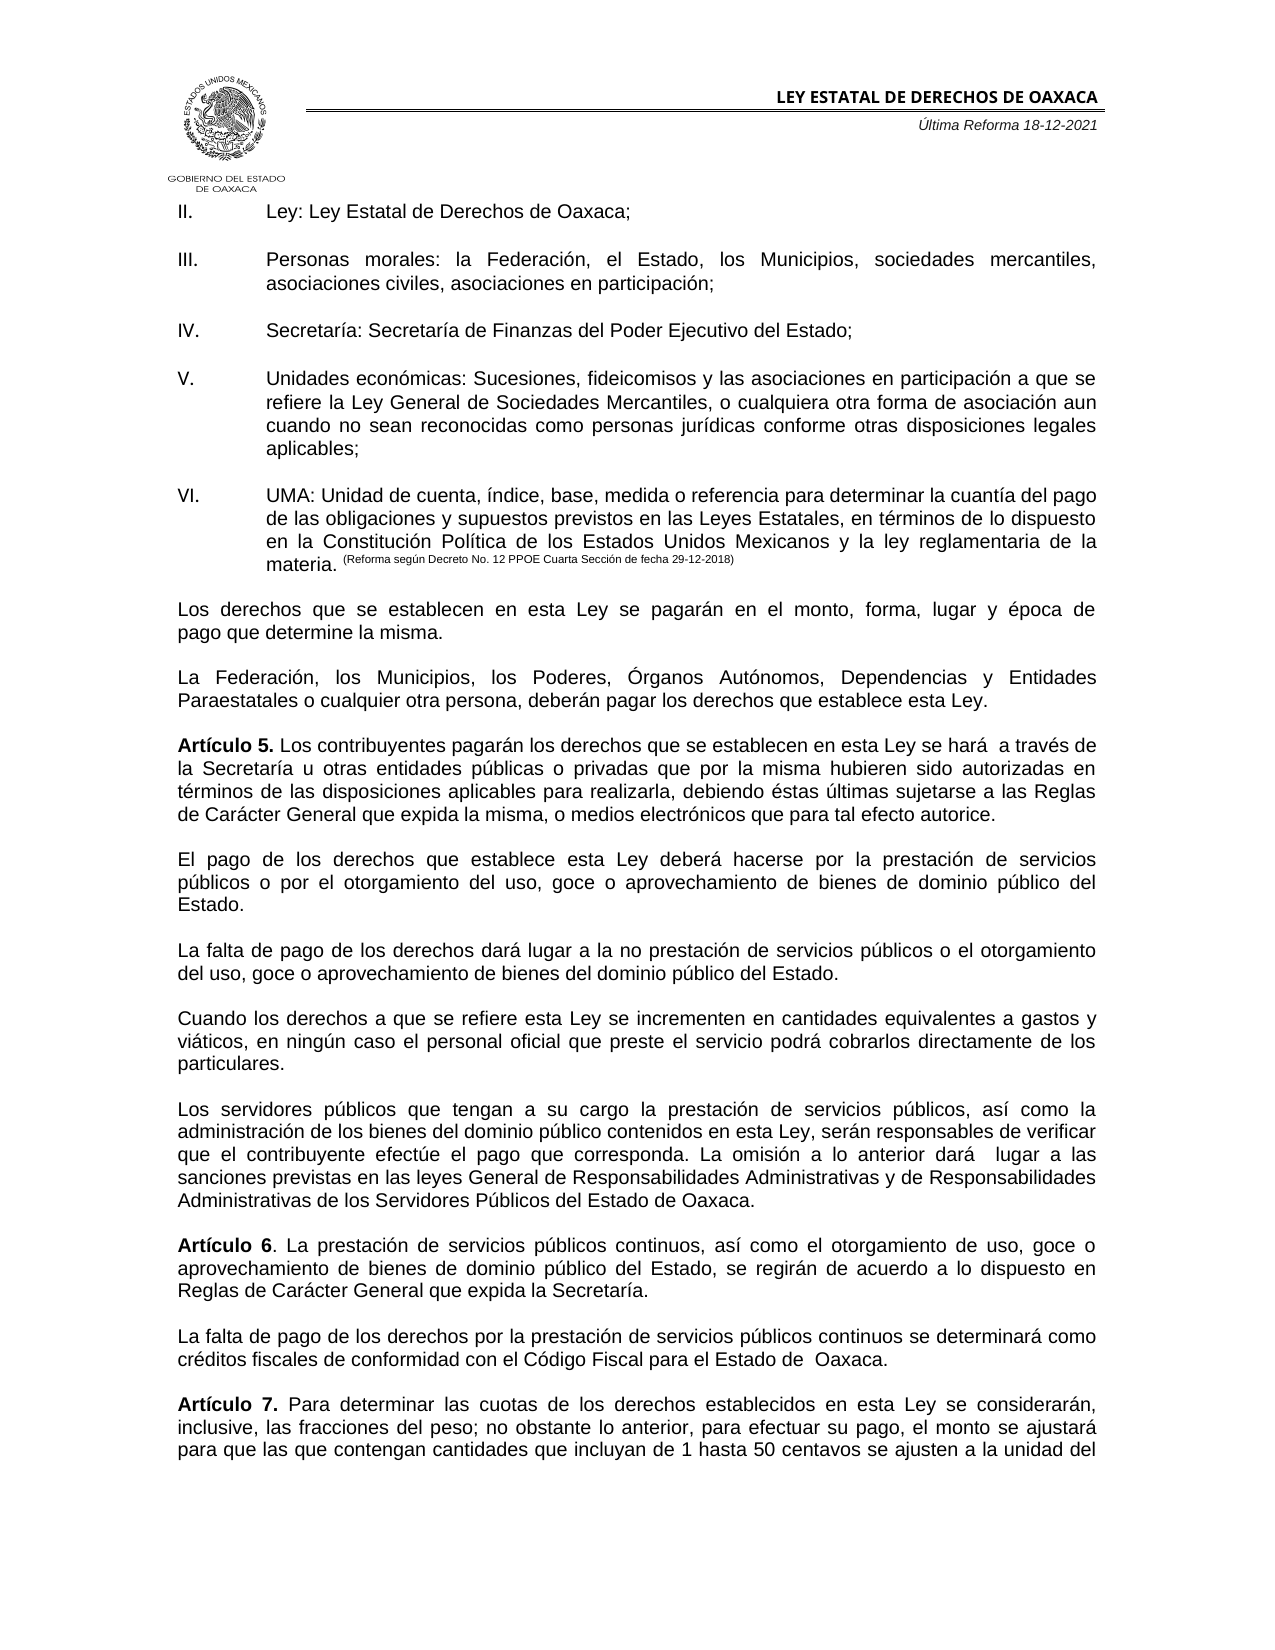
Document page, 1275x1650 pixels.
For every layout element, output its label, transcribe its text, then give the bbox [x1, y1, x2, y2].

text Artículo 5. Los contribuyentes pagarán los derechos que se establecen en esta Ley se hará a través de la Secretaría u otras entidades públicas o privadas que por la misma hubieren sido autorizadas en términos de las disposiciones aplicables para realizarla, debiendo éstas últimas sujetarse a las Reglas de Carácter General que expida la misma, o medios electrónicos que para tal efecto autorice. [177, 734, 1098, 825]
text La Federación, los Municipios, los Poderes, Órganos Autónomos, Dependencias y Entidades Paraestatales o cualquier otra persona, deberán pagar los derechos que establece esta Ley. [177, 666, 1098, 712]
text El pago de los derechos que establece esta Ley deberá hacerse por la prestación de servicios públicos o por el otorgamiento del uso, goce o aprovechamiento de bienes de dominio público del Estado. [177, 848, 1098, 916]
picture [165, 73, 288, 195]
list Unidades económicas: Sucesiones, fideicomisos y las asociaciones en participación a que se refiere la Ley General de Sociedades Mercantiles, o cualquiera otra forma de asociación aun cuando no sean reconocidas como personas jurídicas conforme otras disposiciones legales aplicables; [177, 366, 1098, 459]
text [177, 1393, 1098, 1461]
text Artículo 6. La prestación de servicios públicos continuos, así como el otorgamiento de uso, goce o aprovechamiento de bienes de dominio público del Estado, se regirán de acuerdo a lo dispuesto en Reglas de Carácter General que expida la Secretaría. [177, 1234, 1098, 1302]
list Secretaría: Secretaría de Finanzas del Poder Ejecutivo del Estado; [177, 317, 1098, 343]
text Cuando los derechos a que se refiere esta Ley se incrementen en cantidades equivalentes a gastos y viáticos, en ningún caso el personal oficial que preste el servicio podrá cobrarlos directamente de los particulares. [177, 1007, 1098, 1075]
list UMA: Unidad de cuenta, índice, base, medida o referencia para determinar la cuantía del pago de las obligaciones y supuestos previstos en las Leyes Estatales, en términos de lo dispuesto en la Constitución Política de los Estados Unidos Mexicanos y la ley reglamentaria de la materia. (Reforma según Decreto No. 12 PPOE Cuarta Sección de fecha 29-12-2018) [177, 482, 1098, 575]
text La falta de pago de los derechos por la prestación de servicios públicos continuos se determinará como créditos fiscales de conformidad con el Código Fiscal para el Estado de Oaxaca. [177, 1325, 1098, 1370]
text Los derechos que se establecen en esta Ley se pagarán en el monto, forma, lugar y época de pago que determine la misma. [177, 598, 1098, 643]
text Los servidores públicos que tengan a su cargo la prestación de servicios públicos, así como la administración de los bienes del dominio público contenidos en esta Ley, serán responsables de verificar que el contribuyente efectúe el pago que corresponda. La omisión a lo anterior dará lugar a las sanciones previstas en las leyes General de Responsabilidades Administrativas y de Responsabilidades Administrativas de los Servidores Públicos del Estado de Oaxaca. [177, 1098, 1098, 1211]
text La falta de pago de los derechos dará lugar a la no prestación de servicios públicos o el otorgamiento del uso, goce o aprovechamiento de bienes del dominio público del Estado. [177, 939, 1098, 984]
list Personas morales: la Federación, el Estado, los Municipios, sociedades mercantiles, asociaciones civiles, asociaciones en participación; [177, 247, 1098, 295]
list Ley: Ley Estatal de Derechos de Oaxaca; [177, 198, 1098, 224]
